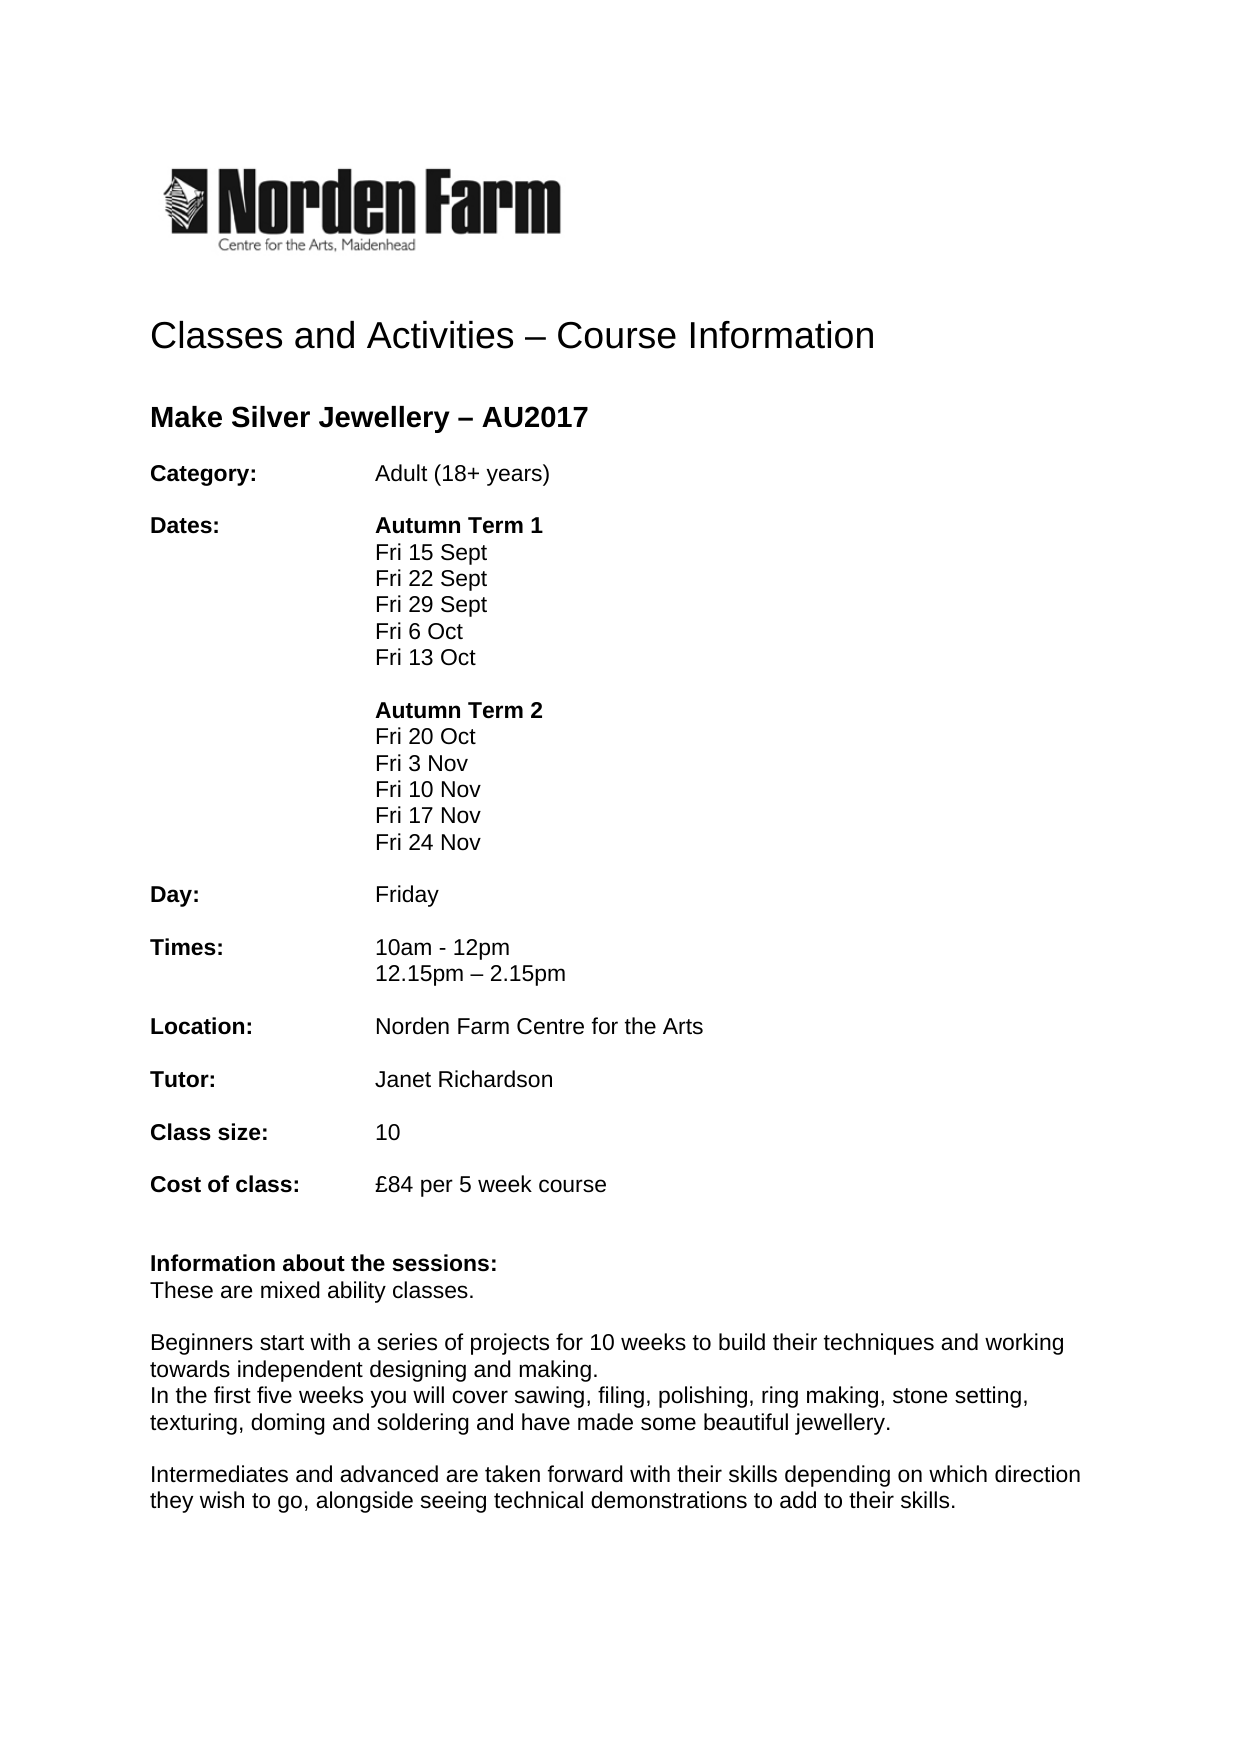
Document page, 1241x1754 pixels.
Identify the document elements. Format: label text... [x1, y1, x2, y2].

text Beginners start with a series of projects for 10 weeks to build their techniques and working towards independent designing and making. [150, 1329, 1090, 1382]
list Fri 17 Nov [300, 802, 1090, 829]
text Class size: 10 [150, 1118, 1090, 1145]
text Fri 24 Nov [337, 829, 1090, 855]
text Fri 15 Sept [300, 539, 1090, 565]
text Fri 20 Oct [300, 723, 1090, 749]
text Cost of class: £84 per 5 week course [150, 1171, 1090, 1198]
text Classes and Activities – Course Information [150, 313, 1090, 357]
text 12.15pm – 2.15pm [300, 960, 1090, 987]
text Location: Norden Farm Centre for the Arts [150, 1013, 1090, 1039]
text Intermediates and advanced are taken forward with their skills depending on which direction they wish to go, alongside seeing technical demonstrations to add to their skills. [150, 1461, 1090, 1514]
text Fri 6 Oct [300, 618, 1090, 644]
text Times: 10am - 12pm [150, 934, 1090, 960]
text Fri 29 Sept [300, 591, 1090, 618]
text Fri 22 Sept [300, 565, 1090, 591]
text Day: Friday [150, 881, 1090, 908]
text Fri 13 Oct [300, 644, 1090, 671]
text These are mixed ability classes. [150, 1277, 1090, 1303]
text Tutor: Janet Richardson [150, 1066, 1090, 1092]
text Make Silver Jewellery – AU2017 [150, 400, 1090, 433]
text In the first five weeks you will cover sawing, filing, polishing, ring making, stone setting, texturing, doming and soldering and have made some beautiful jewellery. [150, 1382, 1090, 1435]
text Fri 10 Nov [337, 776, 1090, 802]
text Autumn Term 2 [150, 697, 1090, 723]
text Dates: Autumn Term 1 [150, 512, 1090, 539]
text Category: Adult (18+ years) [150, 460, 1090, 486]
list Fri 3 Nov [225, 749, 1090, 776]
picture [150, 150, 577, 266]
text Information about the sessions: [150, 1250, 1090, 1277]
